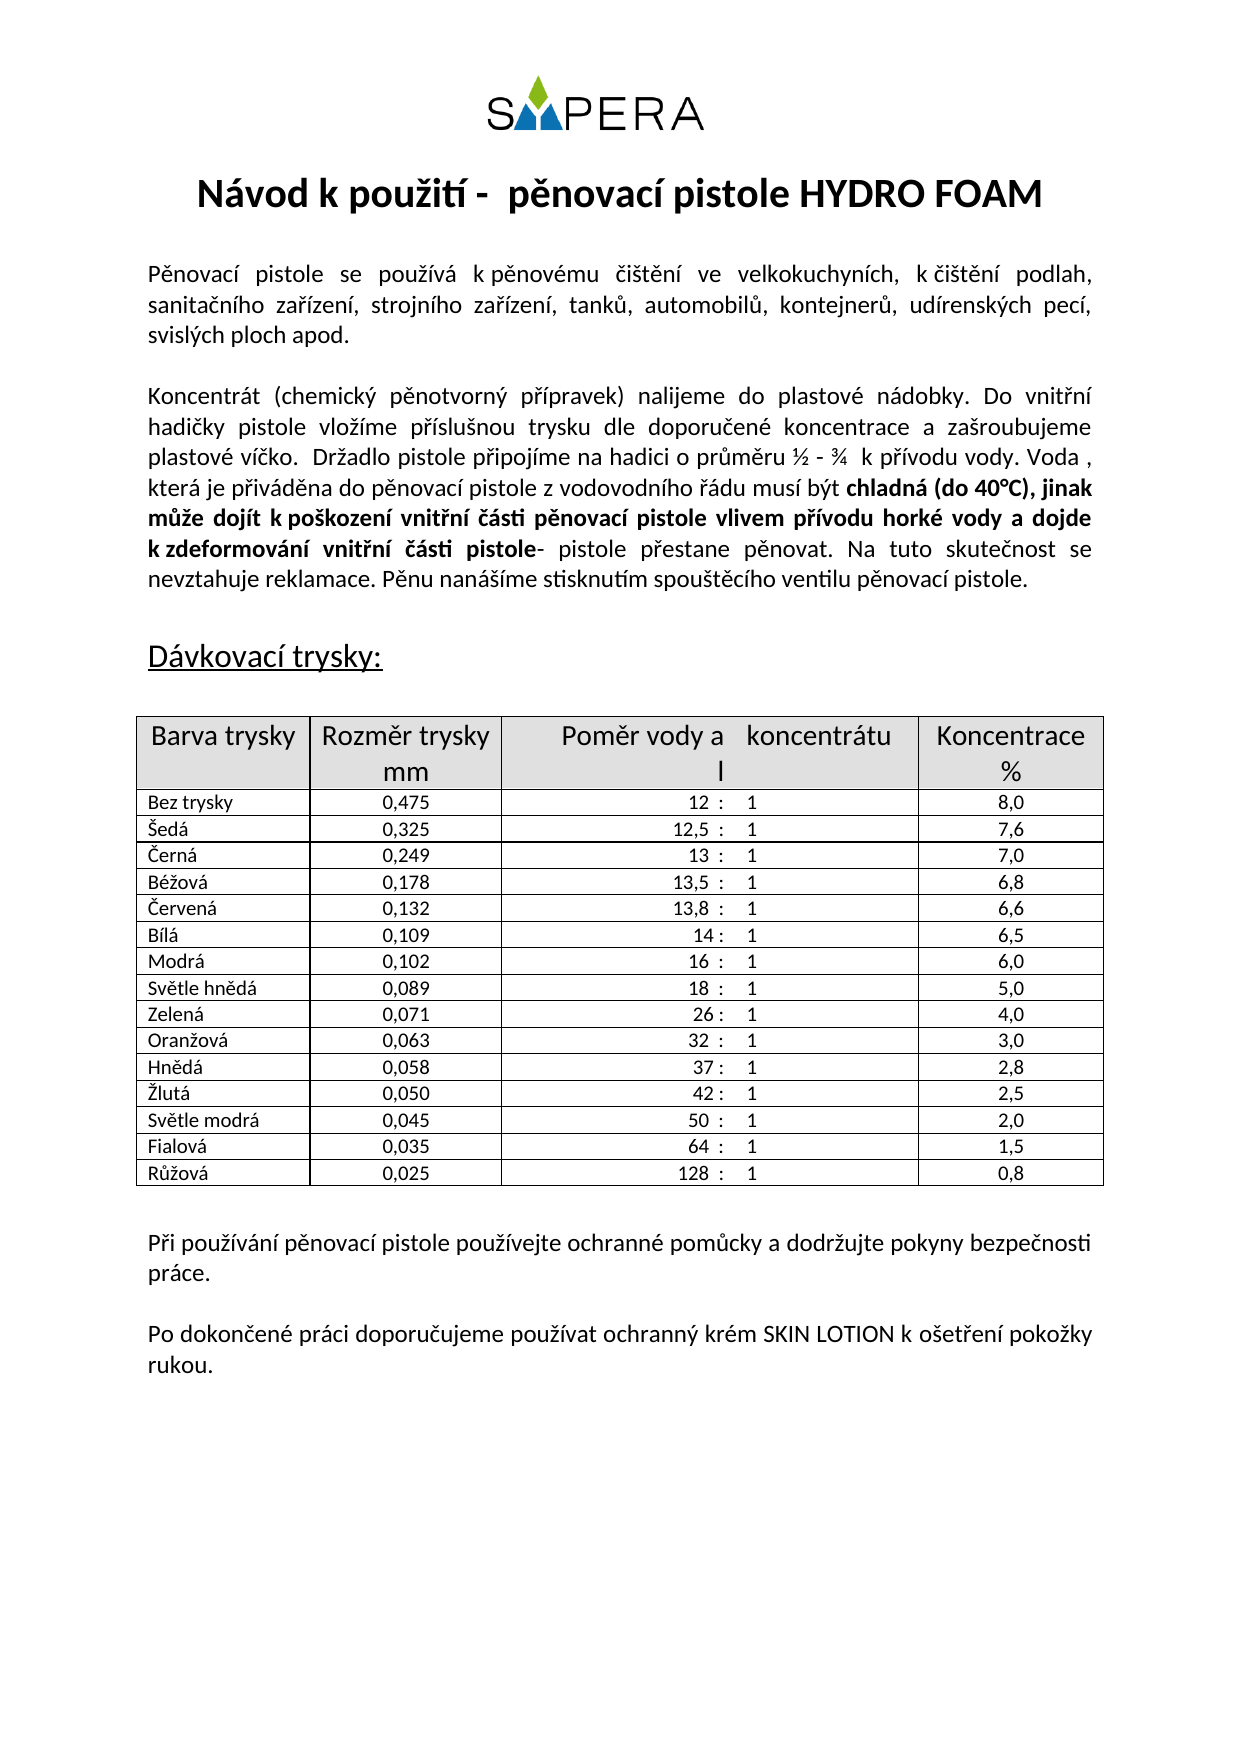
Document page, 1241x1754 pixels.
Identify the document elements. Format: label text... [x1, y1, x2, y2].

table_cell Žlutá [137, 1081, 309, 1106]
table_cell 1 [735, 1107, 918, 1132]
table_cell 12,5 : [502, 816, 735, 841]
table_cell 2,8 [919, 1054, 1103, 1079]
table_cell 2,5 [919, 1081, 1103, 1106]
table_cell 0,045 [311, 1107, 501, 1132]
table_cell 6,6 [919, 895, 1103, 921]
table_cell 1 [735, 922, 918, 947]
table_cell 0,132 [311, 895, 501, 921]
table_cell 0,475 [311, 790, 501, 815]
table_cell 1 [735, 869, 918, 894]
table_cell Modrá [137, 948, 309, 974]
table_header Barva trysky [137, 717, 309, 788]
table_cell 3,0 [919, 1028, 1103, 1053]
table_cell 1 [735, 1160, 918, 1185]
table_cell 1 [735, 895, 918, 921]
table_cell Bílá [137, 922, 309, 947]
table_cell 0,071 [311, 1001, 501, 1027]
table_header Poměr vody a l [502, 717, 735, 788]
table_cell 1 [735, 1134, 918, 1159]
table_cell 18 : [502, 975, 735, 1000]
table_cell Černá [137, 843, 309, 868]
table_cell Růžová [137, 1160, 309, 1185]
table_cell 6,5 [919, 922, 1103, 947]
text Dávkovací trysky: [148, 635, 1092, 675]
table_cell 0,325 [311, 816, 501, 841]
table_cell 37 : [502, 1054, 735, 1079]
table_cell 0,058 [311, 1054, 501, 1079]
table_cell Zelená [137, 1001, 309, 1027]
table_cell Červená [137, 895, 309, 921]
table_cell 0,109 [311, 922, 501, 947]
table_cell 1 [735, 1001, 918, 1027]
table_cell 0,063 [311, 1028, 501, 1053]
table_cell 0,249 [311, 843, 501, 868]
table_cell Světle modrá [137, 1107, 309, 1132]
table_cell 2,0 [919, 1107, 1103, 1132]
table_cell Šedá [137, 816, 309, 841]
table_cell 50 : [502, 1107, 735, 1132]
table_cell 26 : [502, 1001, 735, 1027]
table_cell 6,8 [919, 869, 1103, 894]
table_cell 1,5 [919, 1134, 1103, 1159]
text Návod k použití - pěnovací pistole HYDRO FOAM [148, 167, 1092, 217]
table_cell 7,6 [919, 816, 1103, 841]
table_cell 7,0 [919, 843, 1103, 868]
table_cell 16 : [502, 948, 735, 974]
table_cell 0,025 [311, 1160, 501, 1185]
table_cell 13,8 : [502, 895, 735, 921]
table_cell Bez trysky [137, 790, 309, 815]
table_cell 13 : [502, 843, 735, 868]
text Pěnovací pistole se používá k pěnovému čištění ve velkokuchyních, k čištění podlah, sanitačního zařízení, strojního zařízení, tanků, automobilů, kontejnerů, udírenských pecí, svislých ploch apod. [148, 258, 1092, 350]
table_cell 0,089 [311, 975, 501, 1000]
table_cell 1 [735, 790, 918, 815]
table_cell Fialová [137, 1134, 309, 1159]
table_cell 5,0 [919, 975, 1103, 1000]
table_cell 1 [735, 1081, 918, 1106]
table_cell 0,102 [311, 948, 501, 974]
table_cell 12 : [502, 790, 735, 815]
table_cell Béžová [137, 869, 309, 894]
table_cell Hnědá [137, 1054, 309, 1079]
table_cell 13,5 : [502, 869, 735, 894]
table_cell 8,0 [919, 790, 1103, 815]
table_cell 1 [735, 1028, 918, 1053]
picture [475, 72, 765, 138]
table_cell 1 [735, 843, 918, 868]
text Koncentrát (chemický pěnotvorný přípravek) nalijeme do plastové nádobky. Do vnitřní hadičky pistole vložíme příslušnou trysku dle doporučené koncentrace a zašroubujeme plastové víčko. Držadlo pistole připojíme na hadici o průměru ½ - ¾ k přívodu vody. Voda , která je přiváděna do pěnovací pistole z vodovodního řádu musí být chladná (do 40°C), jinak může dojít k poškození vnitřní části pěnovací pistole vlivem přívodu horké vody a dojde k zdeformování vnitřní části pistole- pistole přestane pěnovat. Na tuto skutečnost se nevztahuje reklamace. Pěnu nanášíme stisknutím spouštěcího ventilu pěnovací pistole. [148, 380, 1092, 594]
table_cell Světle hnědá [137, 975, 309, 1000]
text Po dokončené práci doporučujeme používat ochranný krém SKIN LOTION k ošetření pokožky rukou. [148, 1319, 1092, 1380]
table_cell 32 : [502, 1028, 735, 1053]
table_cell 1 [735, 975, 918, 1000]
table_header Rozměr trysky mm [311, 717, 501, 788]
table_cell 1 [735, 1054, 918, 1079]
table_cell Oranžová [137, 1028, 309, 1053]
table_cell 0,035 [311, 1134, 501, 1159]
table_cell 128 : [502, 1160, 735, 1185]
table_cell 42 : [502, 1081, 735, 1106]
table_cell 6,0 [919, 948, 1103, 974]
table_header Koncentrace % [919, 717, 1103, 788]
table_cell 14 : [502, 922, 735, 947]
text Při používání pěnovací pistole používejte ochranné pomůcky a dodržujte pokyny bezpečnosti práce. [148, 1227, 1092, 1288]
table_cell 4,0 [919, 1001, 1103, 1027]
table_cell 64 : [502, 1134, 735, 1159]
table_cell 0,178 [311, 869, 501, 894]
table_cell 0,050 [311, 1081, 501, 1106]
table_cell 1 [735, 948, 918, 974]
table_header koncentrátu [735, 717, 918, 788]
table_cell 0,8 [919, 1160, 1103, 1185]
table_cell 1 [735, 816, 918, 841]
